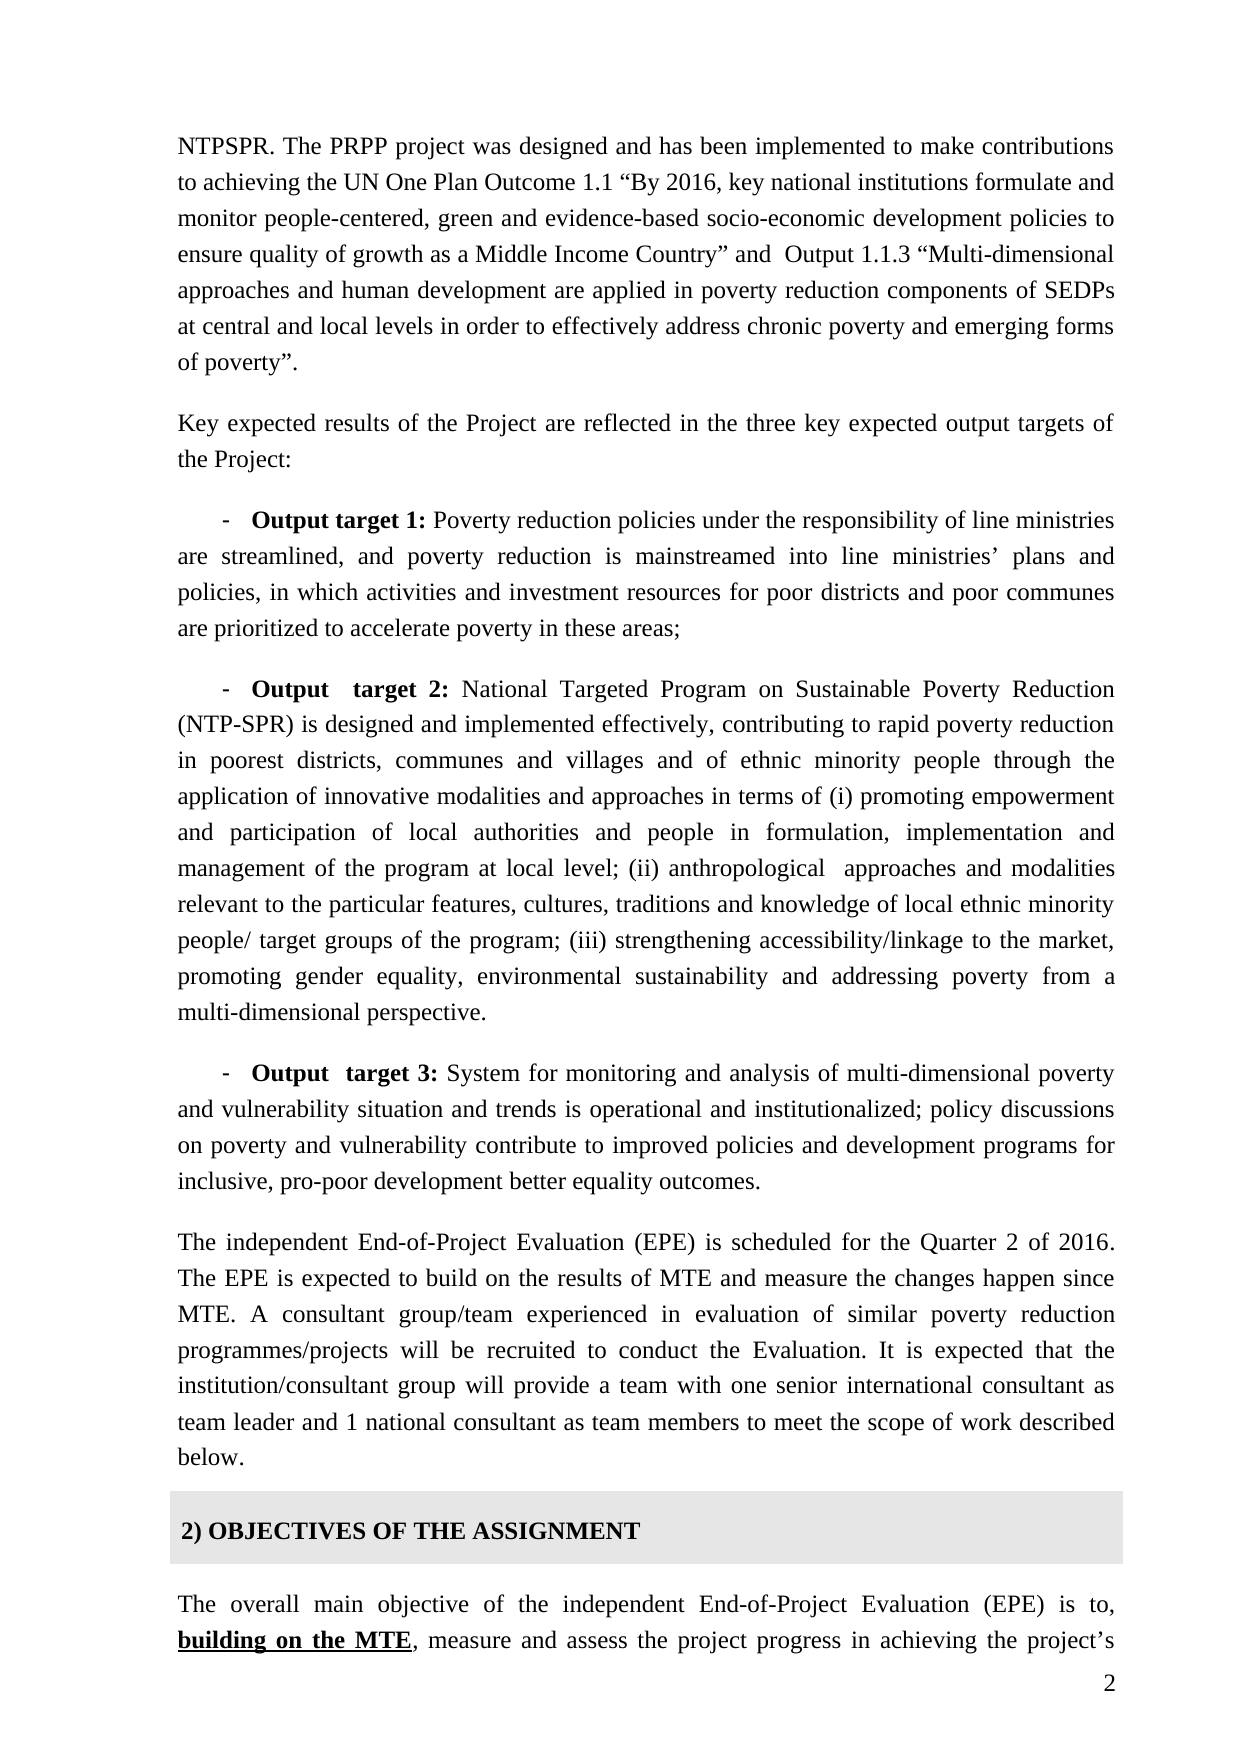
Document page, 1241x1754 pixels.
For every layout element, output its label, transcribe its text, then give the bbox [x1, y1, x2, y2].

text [177, 131, 1116, 376]
list Output target 2: National Targeted Program on Sustainable Poverty Reduction (NTP-SPR) is designed and implemented effectively, contributing to rapid poverty reduction in poorest districts, communes and villages and of ethnic minority people through the application of innovative modalities and approaches in terms of (i) promoting empowerment and participation of local authorities and people in formulation, implementation and management of the program at local level; (ii) anthropological approaches and modalities relevant to the particular features, cultures, traditions and knowledge of local ethnic minority people/ target groups of the program; (iii) strengthening accessibility/linkage to the market, promoting gender equality, environmental sustainability and addressing poverty from a multi-dimensional perspective. [177, 673, 1116, 1026]
text The independent End-of-Project Evaluation (EPE) is scheduled for the Quarter 2 of 2016. The EPE is expected to build on the results of MTE and measure the changes happen since MTE. A consultant group/team experienced in evaluation of similar poverty reduction programmes/projects will be recruited to conduct the Evaluation. It is expected that the institution/consultant group will provide a team with one senior international consultant as team leader and 1 national consultant as team members to meet the scope of work described below. [177, 1227, 1116, 1471]
list Output target 3: System for monitoring and analysis of multi-dimensional poverty and vulnerability situation and trends is operational and institutionalized; policy discussions on poverty and vulnerability contribute to improved policies and development programs for inclusive, pro-poor development better equality outcomes. [177, 1058, 1116, 1195]
text Key expected results of the Project are reflected in the three key expected output targets of the Project: [177, 408, 1116, 472]
table_header 2) OBJECTIVES OF THE ASSIGNMENT [170, 1491, 1123, 1564]
list Output target 1: Poverty reduction policies under the responsibility of line ministries are streamlined, and poverty reduction is mainstreamed into line ministries’ plans and policies, in which activities and investment resources for poor districts and poor communes are prioritized to accelerate poverty in these areas; [177, 505, 1116, 641]
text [177, 1589, 1116, 1654]
